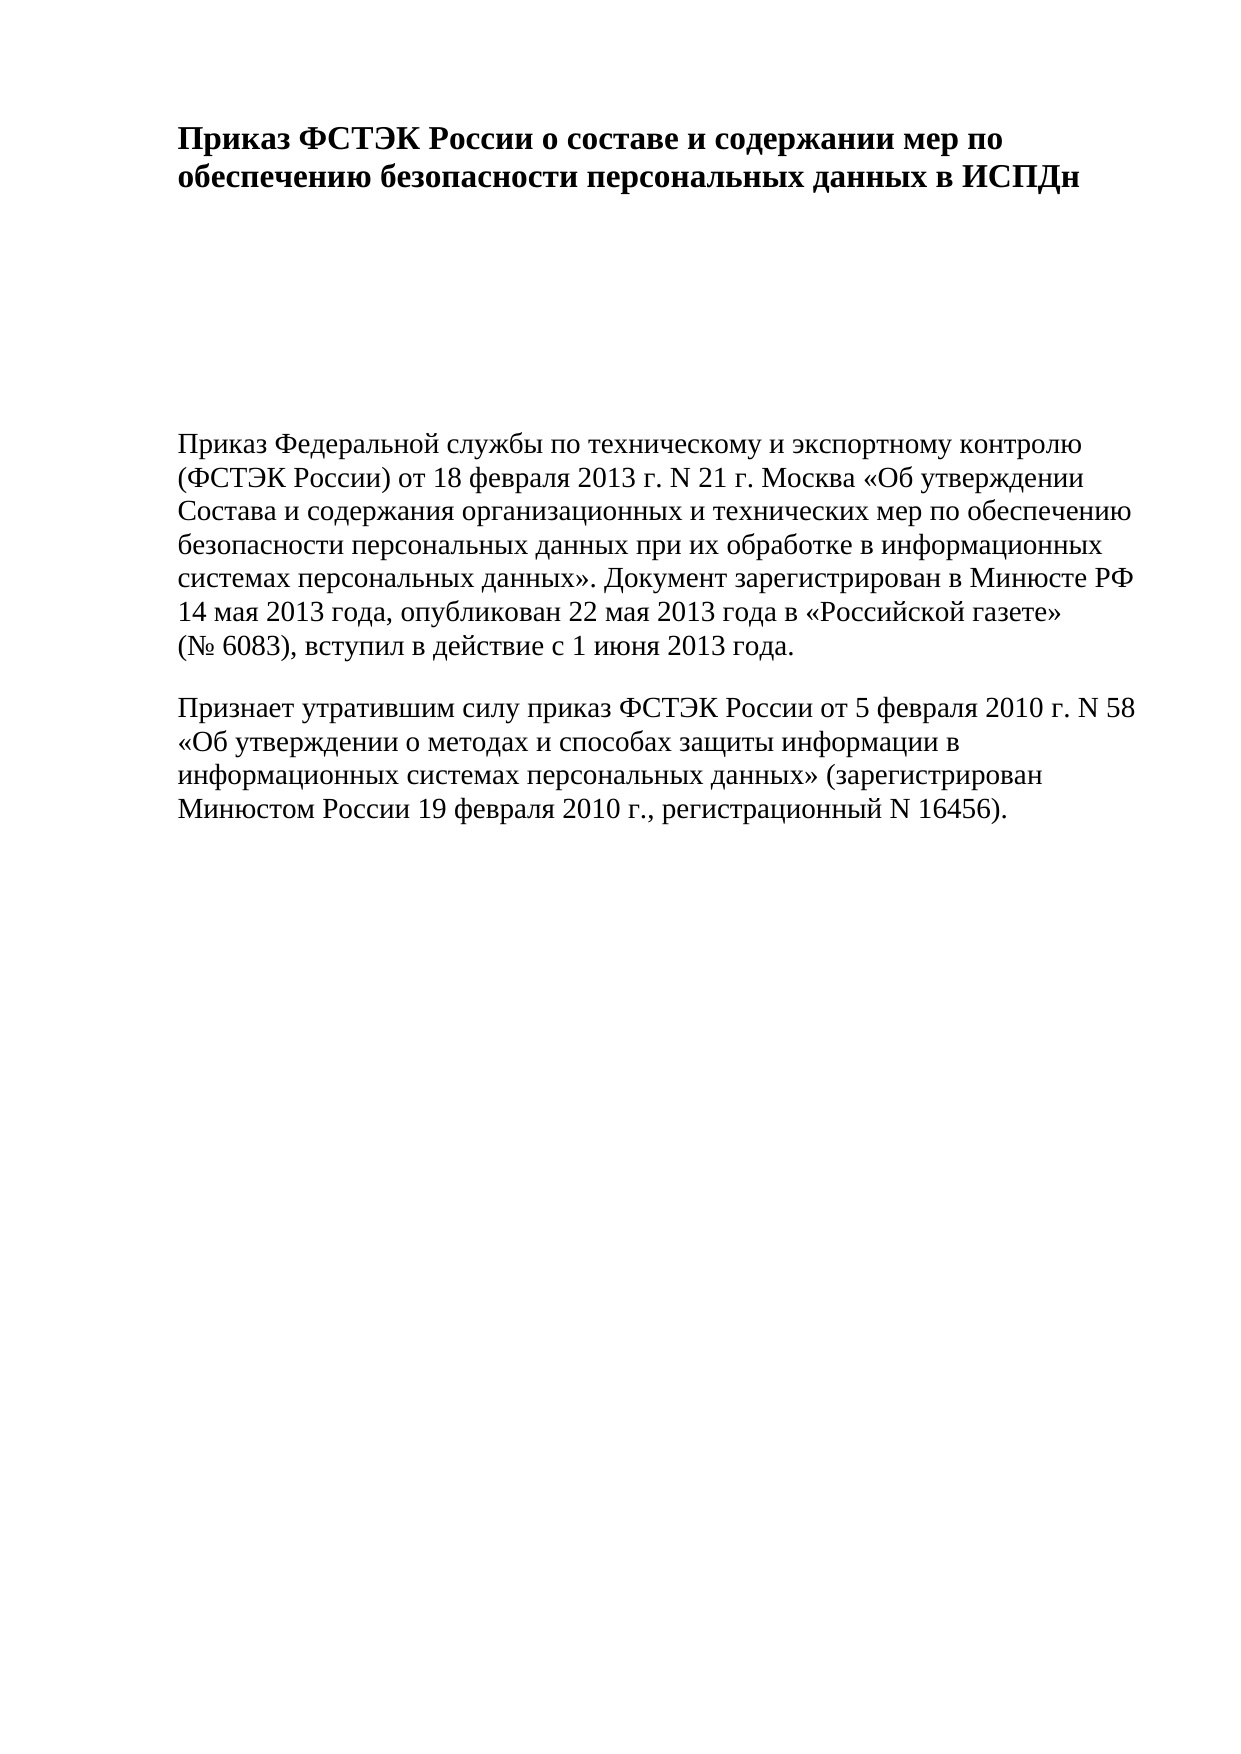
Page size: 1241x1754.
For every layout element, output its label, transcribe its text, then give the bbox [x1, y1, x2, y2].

text Приказ Федеральной службы по техническому и экспортному контролю (ФСТЭК России) от 18 февраля 2013 г. N 21 г. Москва «Об утверждении Состава и содержания организационных и технических мер по обеспечению безопасности персональных данных при их обработке в информационных системах персональных данных». Документ зарегистрирован в Минюсте РФ 14 мая 2013 года, опубликован 22 мая 2013 года в «Российской газете» (№ 6083), вступил в действие с 1 июня 2013 года. [177, 426, 1152, 661]
text Приказ ФСТЭК России о составе и содержании мер по обеспечению безопасности персональных данных в ИСПДн [177, 118, 1152, 195]
text Признает утратившим силу приказ ФСТЭК России от 5 февраля 2010 г. N 58 «Об утверждении о методах и способах защиты информации в информационных системах персональных данных» (зарегистрирован Минюстом России 19 февраля 2010 г., регистрационный N 16456). [177, 690, 1152, 824]
